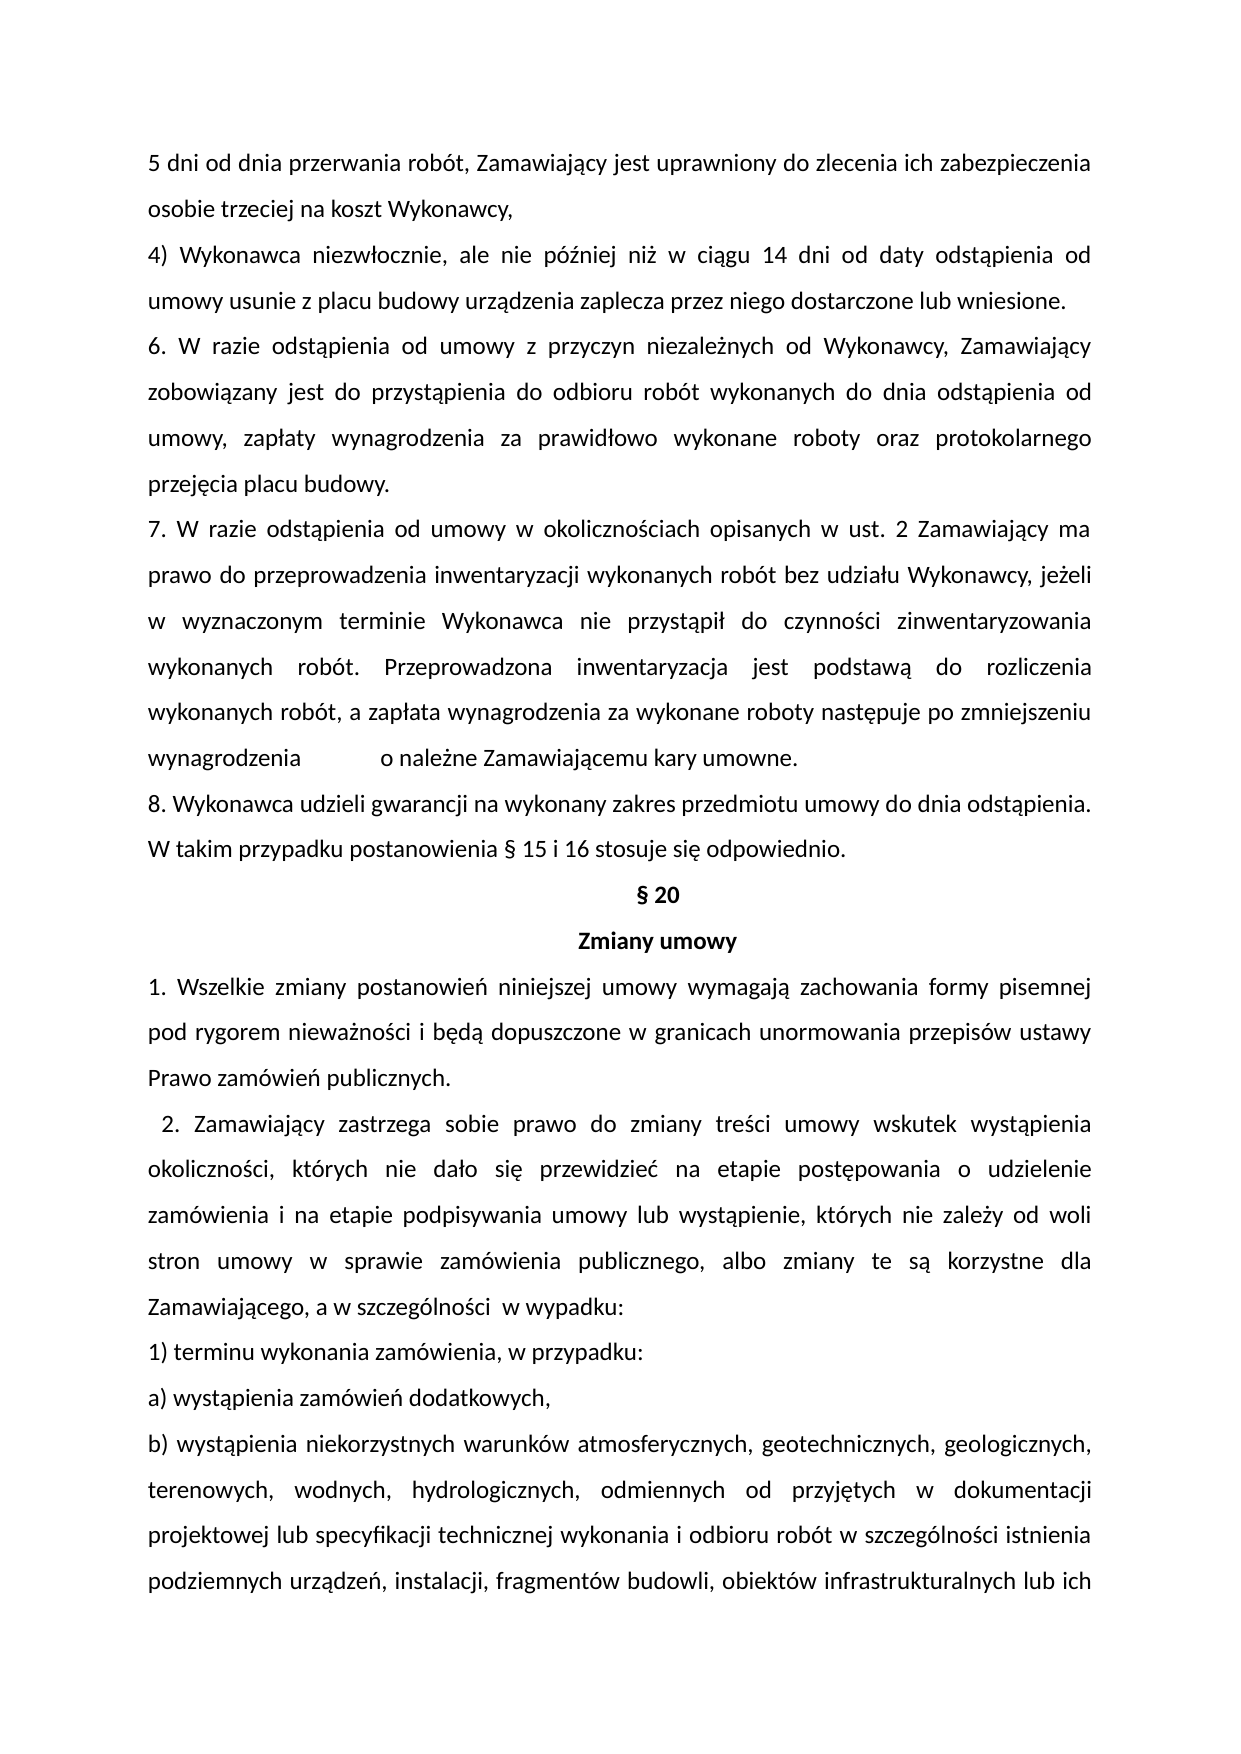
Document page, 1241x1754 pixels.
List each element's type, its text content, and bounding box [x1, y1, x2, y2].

text 1) terminu wykonania zamówienia, w przypadku: [148, 1337, 1093, 1367]
text 6. W razie odstąpienia od umowy z przyczyn niezależnych od Wykonawcy, Zamawiający zobowiązany jest do przystąpienia do odbioru robót wykonanych do dnia odstąpienia od umowy, zapłaty wynagrodzenia za prawidłowo wykonane roboty oraz protokolarnego przejęcia placu budowy. [148, 331, 1093, 498]
text 4) Wykonawca niezwłocznie, ale nie później niż w ciągu 14 dni od daty odstąpienia od umowy usunie z placu budowy urządzenia zaplecza przez niego dostarczone lub wniesione. [148, 239, 1093, 315]
list § 20 [223, 879, 1093, 910]
list Zmiany umowy [223, 925, 1093, 956]
text 1. Wszelkie zmiany postanowień niniejszej umowy wymagają zachowania formy pisemnej pod rygorem nieważności i będą dopuszczone w granicach unormowania przepisów ustawy Prawo zamówień publicznych. [148, 971, 1093, 1093]
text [148, 1428, 1093, 1596]
text 2. Zamawiający zastrzega sobie prawo do zmiany treści umowy wskutek wystąpienia okoliczności, których nie dało się przewidzieć na etapie postępowania o udzielenie zamówienia i na etapie podpisywania umowy lub wystąpienie, których nie zależy od woli stron umowy w sprawie zamówienia publicznego, albo zmiany te są korzystne dla Zamawiającego, a w szczególności w wypadku: [148, 1108, 1093, 1321]
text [148, 148, 1093, 224]
text 8. Wykonawca udzieli gwarancji na wykonany zakres przedmiotu umowy do dnia odstąpienia. W takim przypadku postanowienia § 15 i 16 stosuje się odpowiednio. [148, 788, 1093, 864]
text 7. W razie odstąpienia od umowy w okolicznościach opisanych w ust. 2 Zamawiający ma prawo do przeprowadzenia inwentaryzacji wykonanych robót bez udziału Wykonawcy, jeżeli w wyznaczonym terminie Wykonawca nie przystąpił do czynności zinwentaryzowania wykonanych robót. Przeprowadzona inwentaryzacja jest podstawą do rozliczenia wykonanych robót, a zapłata wynagrodzenia za wykonane roboty następuje po zmniejszeniu wynagrodzenia o należne Zamawiającemu kary umowne. [148, 513, 1093, 773]
text a) wystąpienia zamówień dodatkowych, [148, 1382, 1093, 1413]
